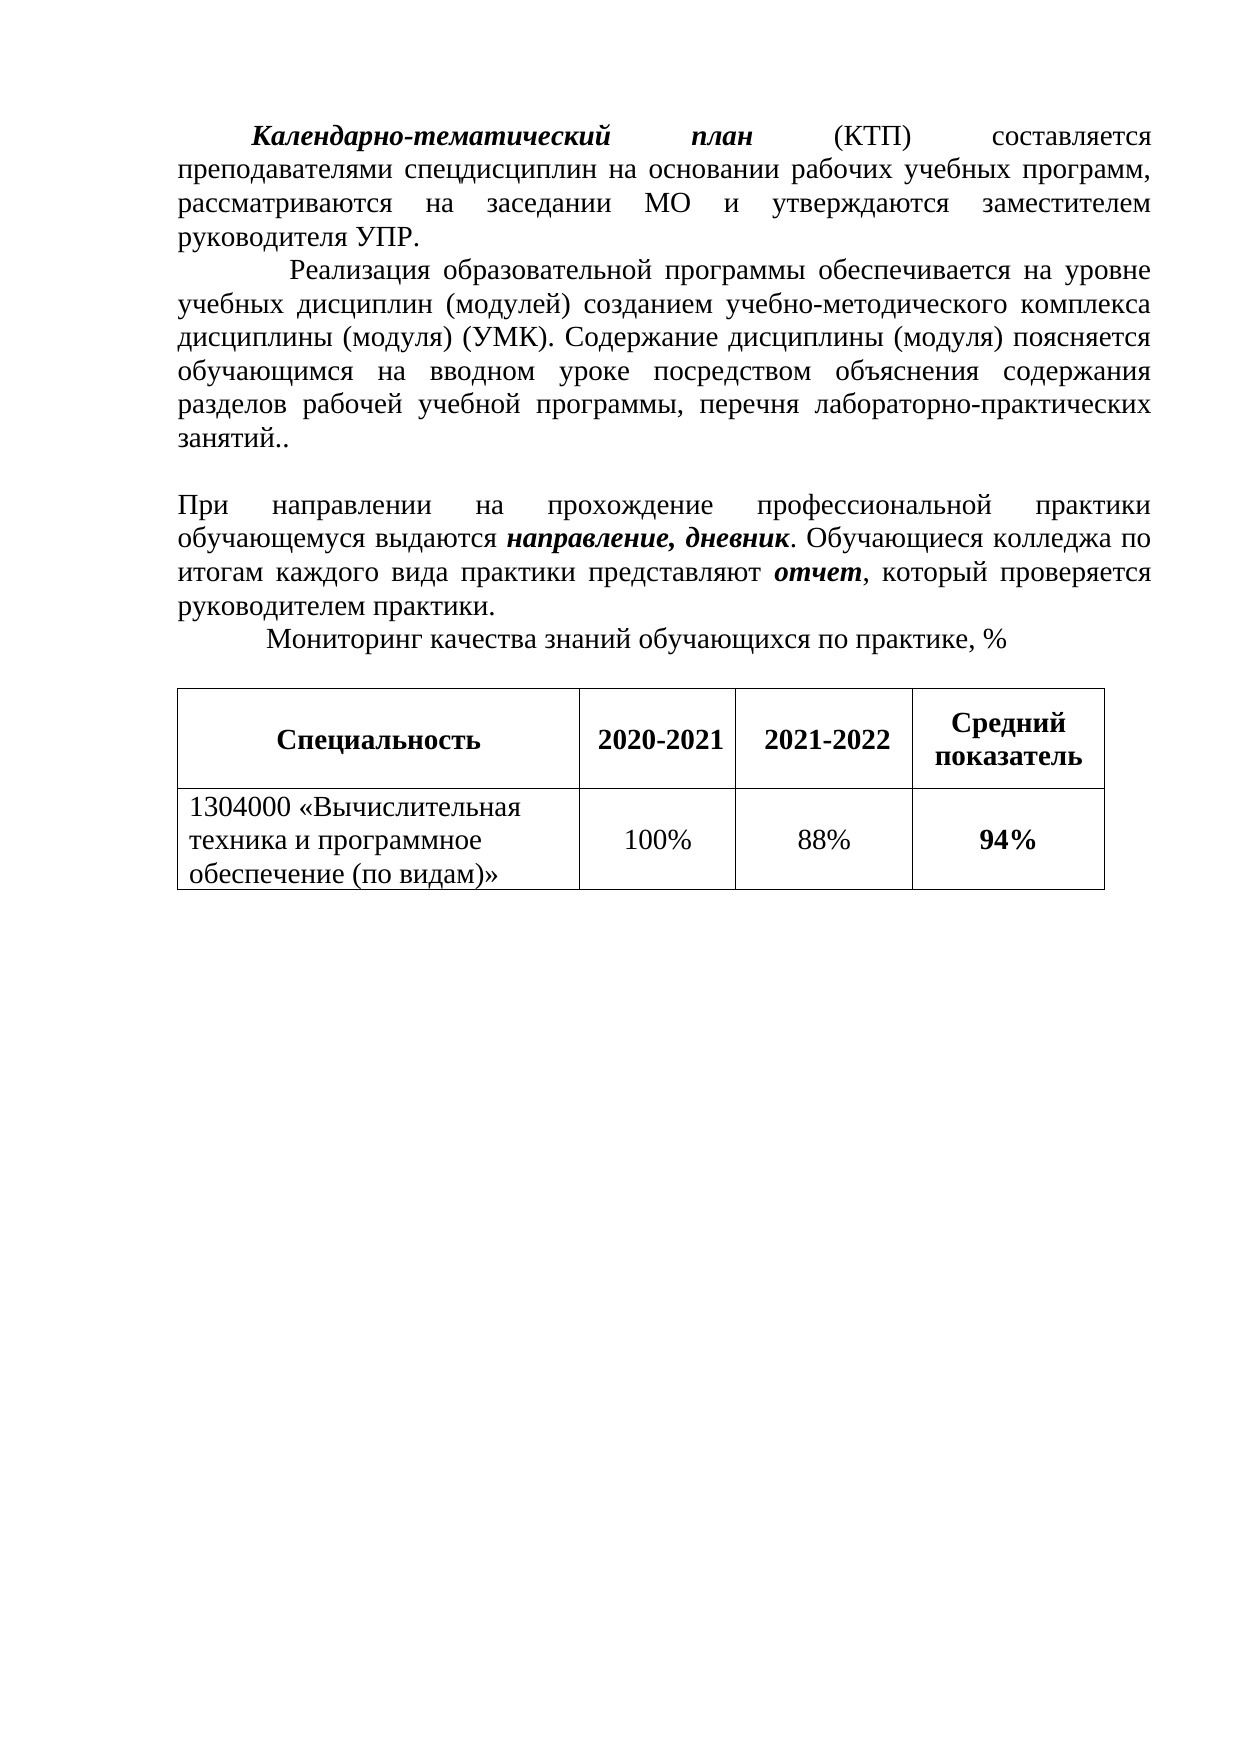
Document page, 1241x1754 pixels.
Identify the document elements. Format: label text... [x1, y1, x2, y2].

text При направлении на прохождение профессиональной практики обучающемуся выдаются направление, дневник. Обучающиеся колледжа по итогам каждого вида практики представляют отчет, который проверяется руководителем практики. [177, 487, 1152, 621]
table_cell 1304000 «Вычислительная техника и программное обеспечение (по видам)» [178, 789, 579, 889]
table_header Средний показатель [913, 689, 1104, 788]
table_header Специальность [178, 689, 579, 788]
table_header 2020-2021 [580, 689, 735, 788]
table_cell 94% [913, 789, 1104, 889]
table_header 2021-2022 [736, 689, 912, 788]
table_cell 88% [736, 789, 912, 889]
list Календарно-тематический план (КТП) составляется преподавателями спецдисциплин на основании рабочих учебных программ, рассматриваются на заседании МО и утверждаются заместителем руководителя УПР. [177, 118, 1152, 252]
text Мониторинг качества знаний обучающихся по практике, % [177, 621, 1152, 655]
table_cell 100% [580, 789, 735, 889]
list Реализация образовательной программы обеспечивается на уровне учебных дисциплин (модулей) созданием учебно-методического комплекса дисциплины (модуля) (УМК). Содержание дисциплины (модуля) поясняется обучающимся на вводном уроке посредством объяснения содержания разделов рабочей учебной программы, перечня лабораторно-практических занятий.. [177, 252, 1152, 453]
